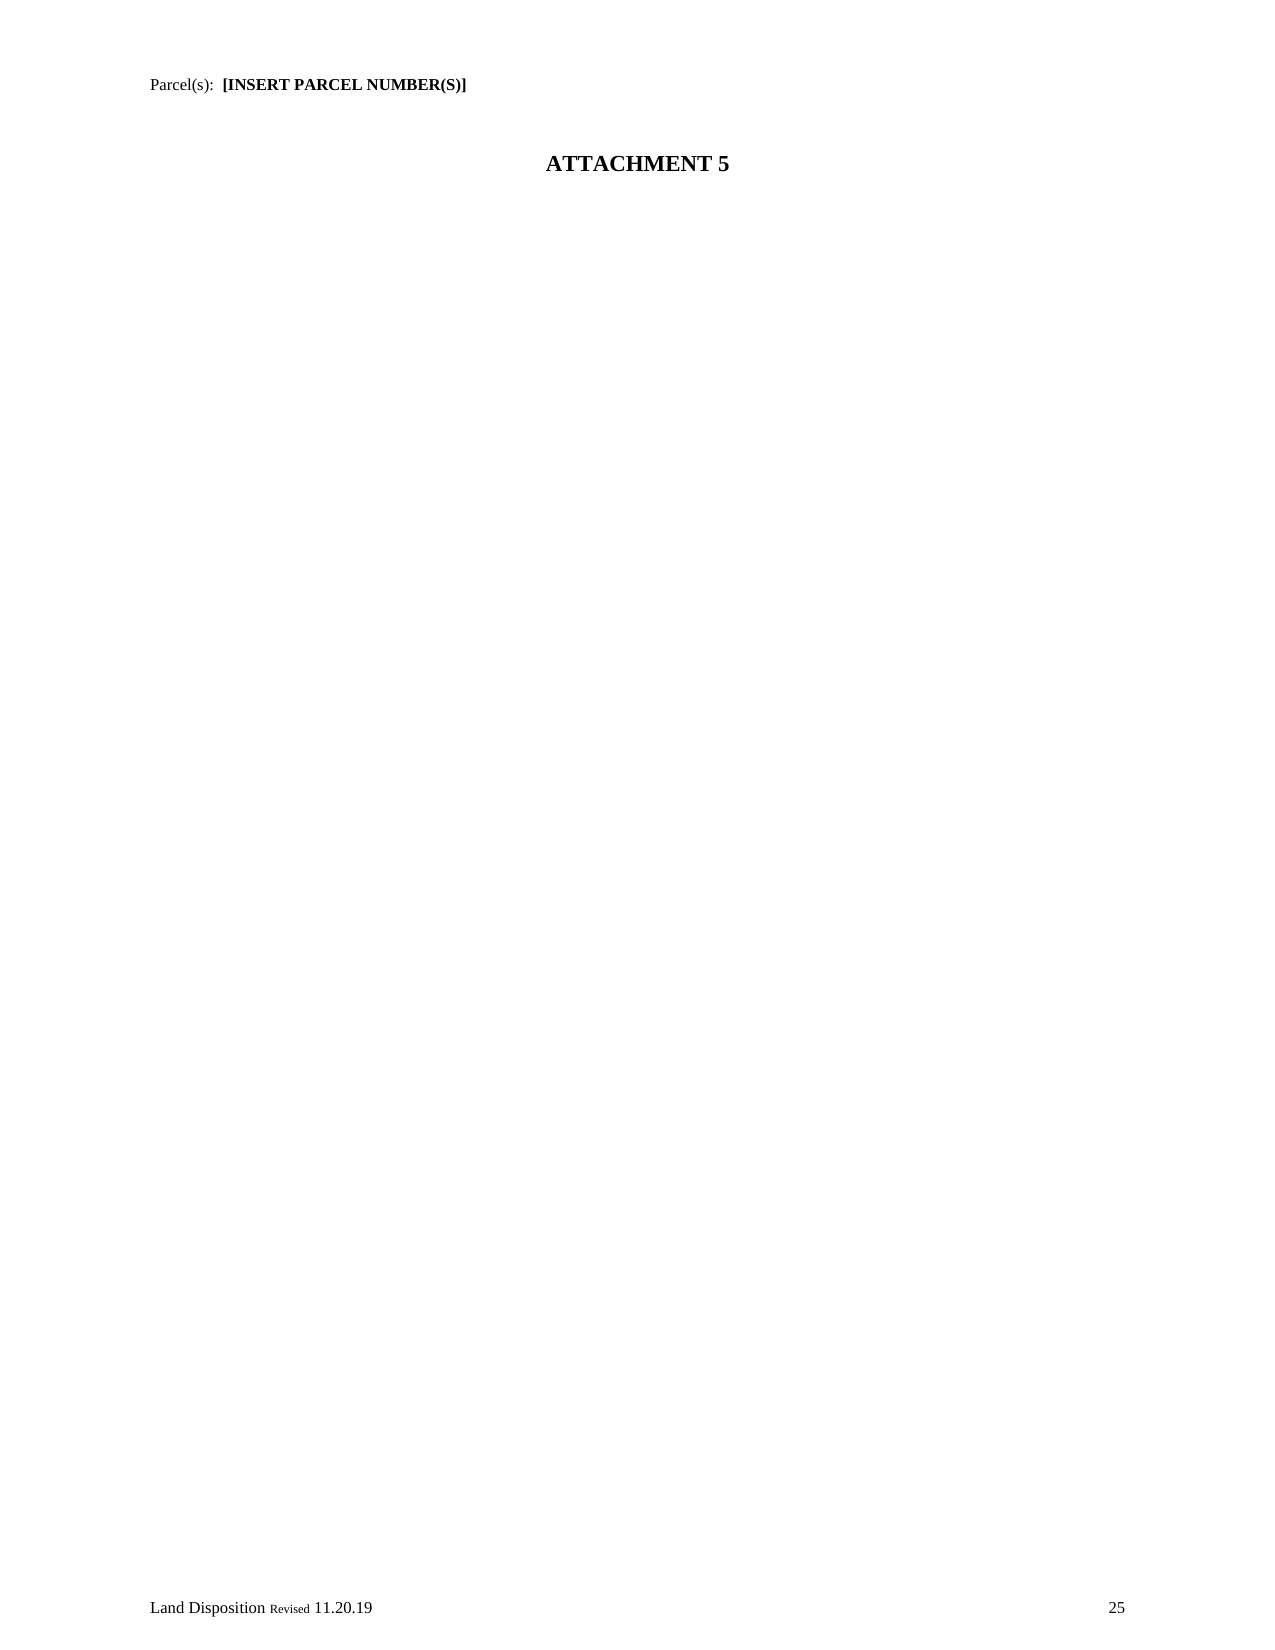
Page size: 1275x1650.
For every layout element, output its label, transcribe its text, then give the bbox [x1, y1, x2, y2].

text ATTACHMENT 5 [150, 150, 1125, 176]
